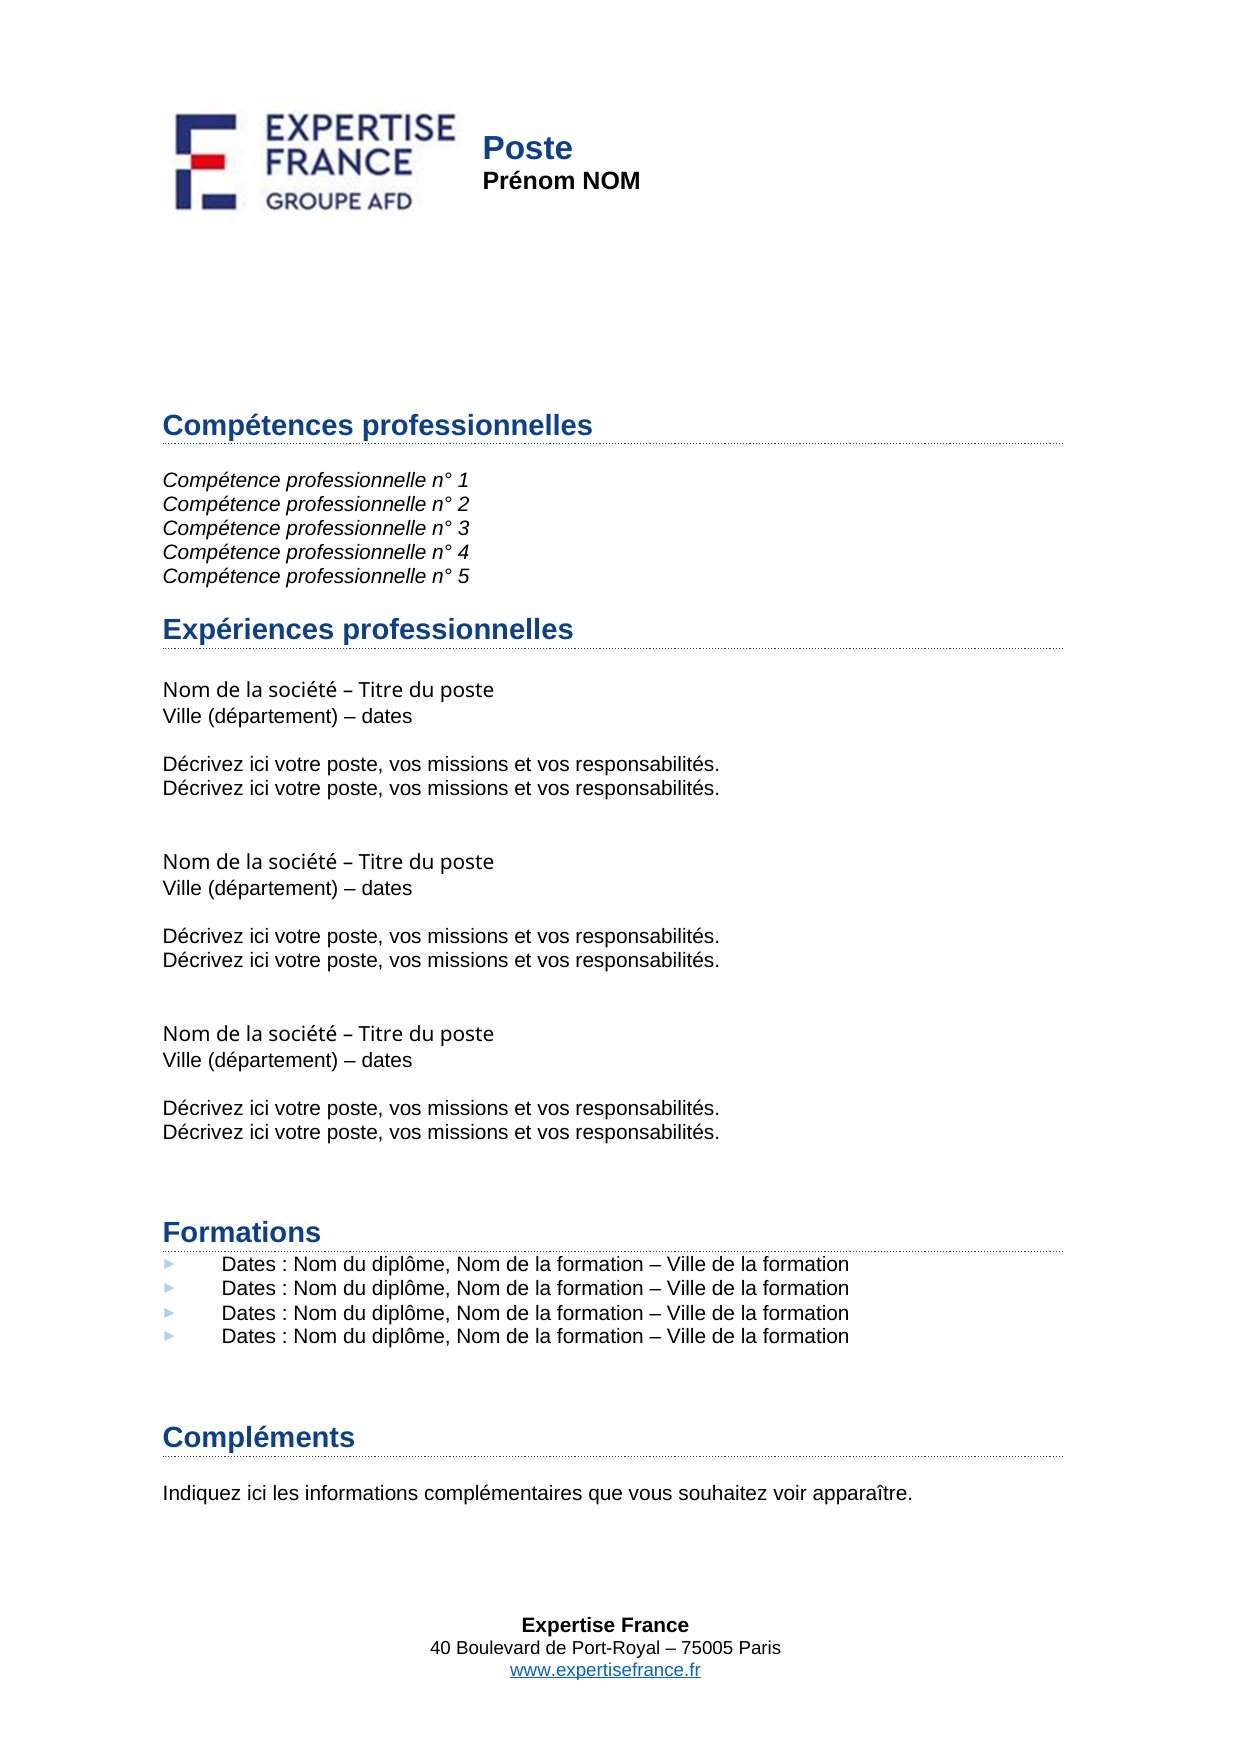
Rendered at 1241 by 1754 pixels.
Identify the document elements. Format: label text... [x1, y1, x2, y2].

text Nom de la société – Titre du poste [162, 1019, 1063, 1048]
list Dates : Nom du diplôme, Nom de la formation – Ville de la formation [162, 1300, 1063, 1324]
list Dates : Nom du diplôme, Nom de la formation – Ville de la formation [162, 1252, 1063, 1276]
text Décrivez ici votre poste, vos missions et vos responsabilités. [162, 947, 1063, 971]
text Compétence professionnelle n° 2 [162, 492, 1063, 516]
text Compétence professionnelle n° 5 [162, 564, 1063, 588]
text Compétence professionnelle n° 4 [162, 540, 1063, 564]
text Formations [162, 1216, 1063, 1252]
text Expériences professionnelles [162, 612, 1063, 649]
text Nom de la société – Titre du poste [162, 675, 1063, 703]
text Ville (département) – dates [162, 1048, 1063, 1072]
list Dates : Nom du diplôme, Nom de la formation – Ville de la formation [162, 1276, 1063, 1300]
text Décrivez ici votre poste, vos missions et vos responsabilités. [162, 1120, 1063, 1144]
text Ville (département) – dates [162, 703, 1063, 727]
text Compétence professionnelle n° 1 [162, 468, 1063, 492]
text Décrivez ici votre poste, vos missions et vos responsabilités. [162, 923, 1063, 947]
text Décrivez ici votre poste, vos missions et vos responsabilités. [162, 751, 1063, 775]
text Ville (département) – dates [162, 876, 1063, 899]
text Décrivez ici votre poste, vos missions et vos responsabilités. [162, 775, 1063, 799]
text Décrivez ici votre poste, vos missions et vos responsabilités. [162, 1096, 1063, 1120]
text Compléments [162, 1420, 1063, 1457]
text Compétences professionnelles [162, 408, 1063, 444]
text Indiquez ici les informations complémentaires que vous souhaitez voir apparaître. [162, 1481, 1063, 1505]
text Nom de la société – Titre du poste [162, 847, 1063, 876]
picture [147, 73, 489, 248]
text Compétence professionnelle n° 3 [162, 516, 1063, 540]
list Dates : Nom du diplôme, Nom de la formation – Ville de la formation [162, 1324, 1063, 1348]
